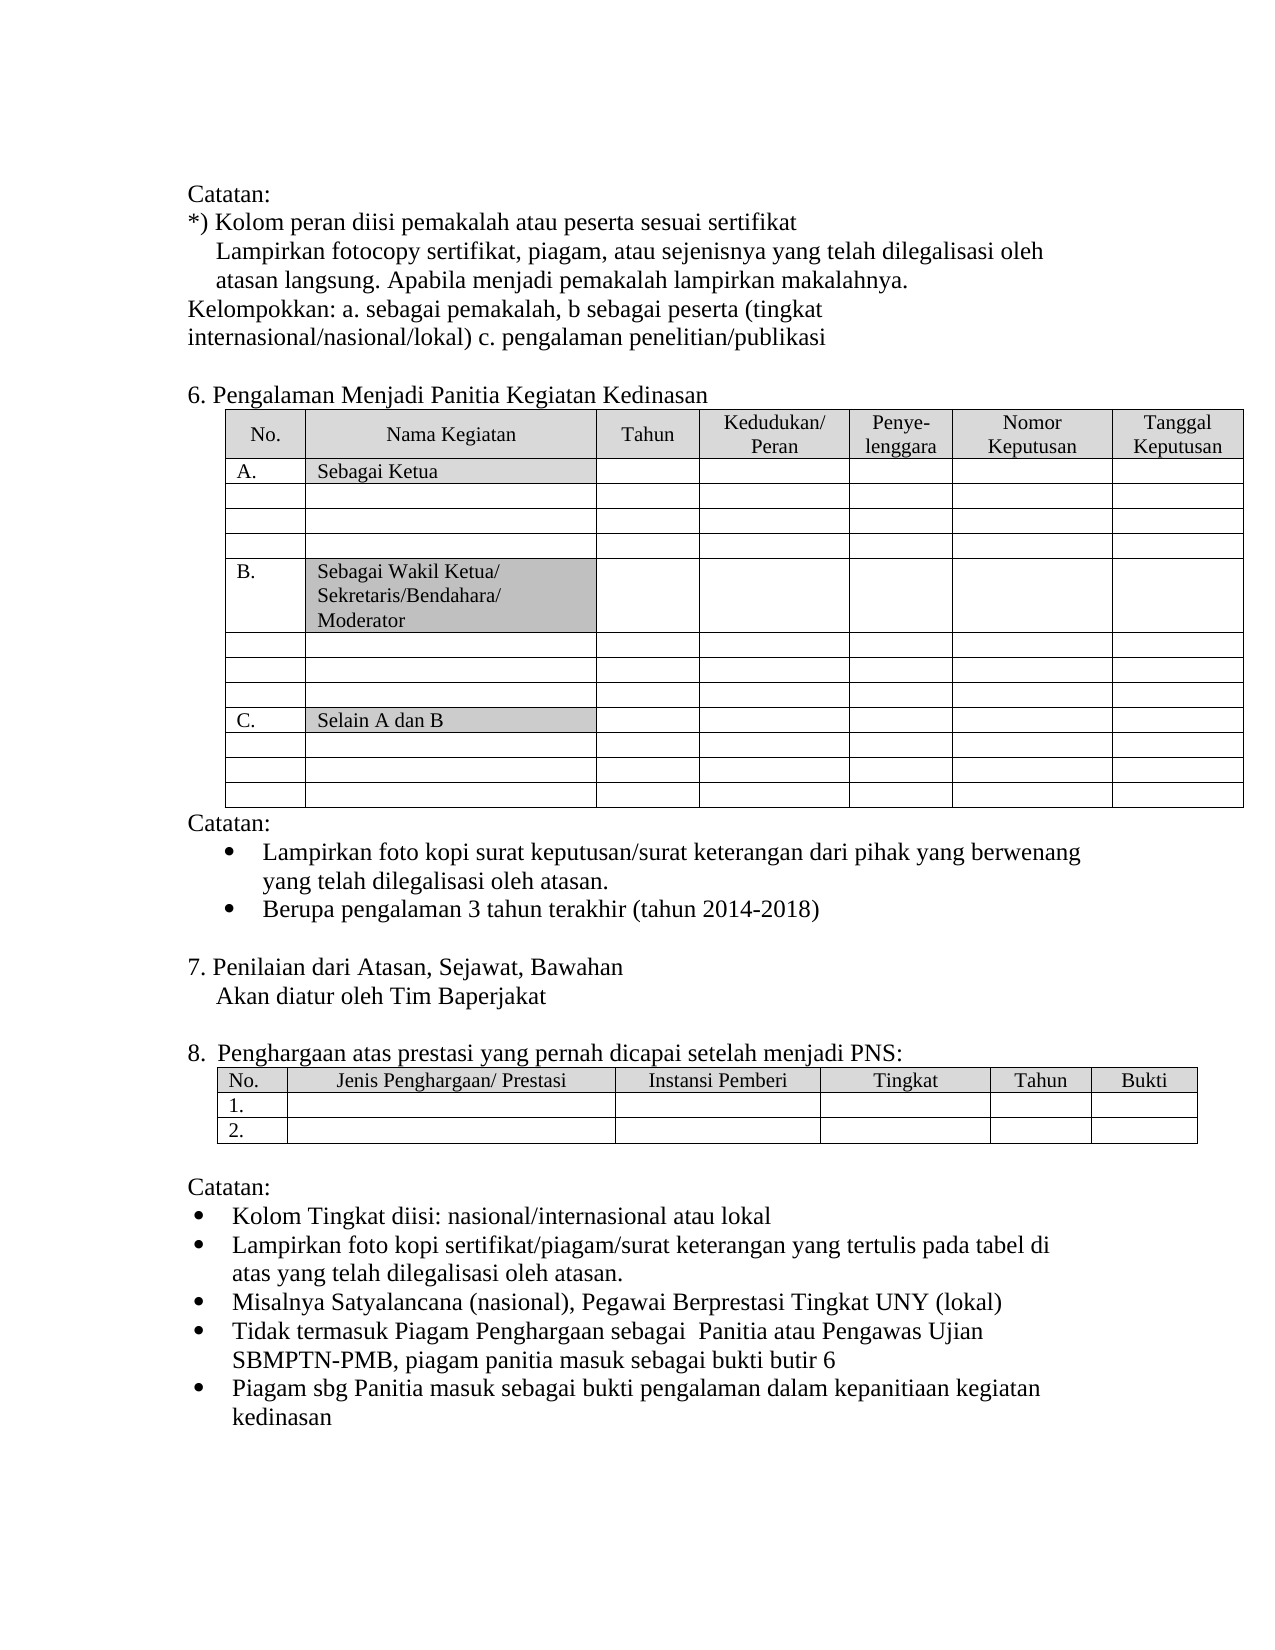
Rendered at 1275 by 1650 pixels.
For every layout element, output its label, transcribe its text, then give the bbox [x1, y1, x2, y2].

table_cell [700, 633, 849, 657]
table_cell [850, 559, 952, 632]
table_cell [597, 783, 699, 807]
list Kolom Tingkat diisi: nasional/internasional atau lokal [194, 1201, 1087, 1230]
table_cell [597, 658, 699, 682]
table_header Tanggal Keputusan [1113, 410, 1243, 458]
table_cell [700, 658, 849, 682]
table_cell C. [226, 708, 305, 732]
table_cell [850, 484, 952, 508]
table_cell B. [226, 559, 305, 632]
table_cell [226, 683, 305, 707]
table_cell [1113, 459, 1243, 483]
table_cell [850, 658, 952, 682]
table_cell [1113, 534, 1243, 558]
table_cell [597, 509, 699, 533]
table_cell [1113, 484, 1243, 508]
table_cell 1. [218, 1093, 287, 1117]
table_cell [306, 633, 596, 657]
table_header Tahun [597, 410, 699, 458]
table_cell [700, 758, 849, 782]
text Lampirkan fotocopy sertifikat, piagam, atau sejenisnya yang telah dilegalisasi oleh atasan langsung. Apabila menjadi pemakalah lampirkan makalahnya. [216, 236, 1087, 294]
table_cell [700, 783, 849, 807]
table_cell [850, 509, 952, 533]
table_cell [1113, 633, 1243, 657]
table_cell [226, 509, 305, 533]
table_cell [1113, 559, 1243, 632]
table_cell [850, 733, 952, 757]
table_header Instansi Pemberi [616, 1068, 820, 1092]
table_cell [1092, 1118, 1197, 1142]
table_header Penyelenggara [850, 410, 952, 458]
table_cell [306, 534, 596, 558]
text 6. Pengalaman Menjadi Panitia Kegiatan Kedinasan [187, 380, 1087, 409]
table_cell [850, 459, 952, 483]
list Piagam sbg Panitia masuk sebagai bukti pengalaman dalam kepanitiaan kegiatan kedinasan [194, 1373, 1087, 1431]
table_cell [226, 658, 305, 682]
table_cell [306, 658, 596, 682]
table_cell [953, 783, 1112, 807]
table_cell [306, 484, 596, 508]
table_cell [953, 758, 1112, 782]
text Akan diatur oleh Tim Baperjakat [187, 981, 1087, 1009]
table_cell [700, 708, 849, 732]
table_cell [306, 758, 596, 782]
table_header Bukti [1092, 1068, 1197, 1092]
table_header Nama Kegiatan [306, 410, 596, 458]
table_cell [1113, 783, 1243, 807]
table_cell [953, 459, 1112, 483]
table_cell [226, 783, 305, 807]
table_cell [991, 1093, 1091, 1117]
table_header No. [218, 1068, 287, 1092]
table_cell [850, 633, 952, 657]
text Kelompokkan: a. sebagai pemakalah, b sebagai peserta (tingkat internasional/nasional/lokal) c. pengalaman penelitian/publikasi [187, 294, 1087, 351]
table_cell [1113, 658, 1243, 682]
text 7. Penilaian dari Atasan, Sejawat, Bawahan [187, 952, 1087, 981]
table_cell [953, 658, 1112, 682]
table_cell [953, 708, 1112, 732]
text Catatan: [187, 808, 1087, 837]
list Misalnya Satyalancana (nasional), Pegawai Berprestasi Tingkat UNY (lokal) [194, 1287, 1087, 1316]
table_cell [226, 534, 305, 558]
table_cell [850, 683, 952, 707]
table_header Kedudukan/Peran [700, 410, 849, 458]
table_cell [850, 758, 952, 782]
table_cell [597, 708, 699, 732]
table_cell [1113, 733, 1243, 757]
table_header Tingkat [821, 1068, 990, 1092]
table_cell [953, 534, 1112, 558]
table_cell [953, 633, 1112, 657]
table_cell [821, 1118, 990, 1142]
table_cell [288, 1093, 615, 1117]
table_cell [1113, 708, 1243, 732]
table_cell 2. [218, 1118, 287, 1142]
table_cell [616, 1118, 820, 1142]
table_cell [700, 559, 849, 632]
table_cell [1113, 509, 1243, 533]
table_cell [953, 484, 1112, 508]
table_cell Sebagai Wakil Ketua/ Sekretaris/Bendahara/ Moderator [306, 559, 596, 632]
table_cell [226, 484, 305, 508]
table_header Nomor Keputusan [953, 410, 1112, 458]
table_cell A. [226, 459, 305, 483]
list Berupa pengalaman 3 tahun terakhir (tahun 2014-2018) [225, 894, 1087, 923]
table_cell [597, 459, 699, 483]
table_cell [700, 509, 849, 533]
table_cell [597, 683, 699, 707]
table_cell [700, 733, 849, 757]
table_header Tahun [991, 1068, 1091, 1092]
text *) Kolom peran diisi pemakalah atau peserta sesuai sertifikat [187, 207, 1087, 236]
list Lampirkan foto kopi sertifikat/piagam/surat keterangan yang tertulis pada tabel di atas yang telah dilegalisasi oleh atasan. [194, 1230, 1087, 1287]
table_cell [700, 534, 849, 558]
table_cell [597, 559, 699, 632]
table_cell [288, 1118, 615, 1142]
list Lampirkan foto kopi surat keputusan/surat keterangan dari pihak yang berwenang yang telah dilegalisasi oleh atasan. [225, 837, 1087, 894]
table_cell [306, 683, 596, 707]
table_cell [1113, 683, 1243, 707]
table_cell [821, 1093, 990, 1117]
table_header Jenis Penghargaan/ Prestasi [288, 1068, 615, 1092]
table_cell [306, 733, 596, 757]
table_cell [700, 484, 849, 508]
table_cell [597, 534, 699, 558]
table_cell [597, 633, 699, 657]
table_cell [953, 559, 1112, 632]
table_cell [1113, 758, 1243, 782]
list Penghargaan atas prestasi yang pernah dicapai setelah menjadi PNS: [187, 1038, 1087, 1067]
table_cell [306, 509, 596, 533]
table_cell [597, 733, 699, 757]
table_cell [597, 758, 699, 782]
table_cell Selain A dan B [306, 708, 596, 732]
text Catatan: [187, 179, 1087, 207]
table_cell [953, 733, 1112, 757]
table_cell [1092, 1093, 1197, 1117]
table_cell [850, 534, 952, 558]
list Tidak termasuk Piagam Penghargaan sebagai Panitia atau Pengawas Ujian SBMPTN-PMB, piagam panitia masuk sebagai bukti butir 6 [194, 1316, 1087, 1373]
table_header No. [226, 410, 305, 458]
table_cell [597, 484, 699, 508]
table_cell [226, 633, 305, 657]
table_cell [226, 758, 305, 782]
text Catatan: [187, 1172, 1087, 1201]
table_cell [953, 683, 1112, 707]
table_cell [700, 683, 849, 707]
table_cell [616, 1093, 820, 1117]
table_cell Sebagai Ketua [306, 459, 596, 483]
table_cell [226, 733, 305, 757]
table_cell [850, 708, 952, 732]
table_cell [700, 459, 849, 483]
table_cell [953, 509, 1112, 533]
table_cell [850, 783, 952, 807]
table_cell [306, 783, 596, 807]
table_cell [991, 1118, 1091, 1142]
